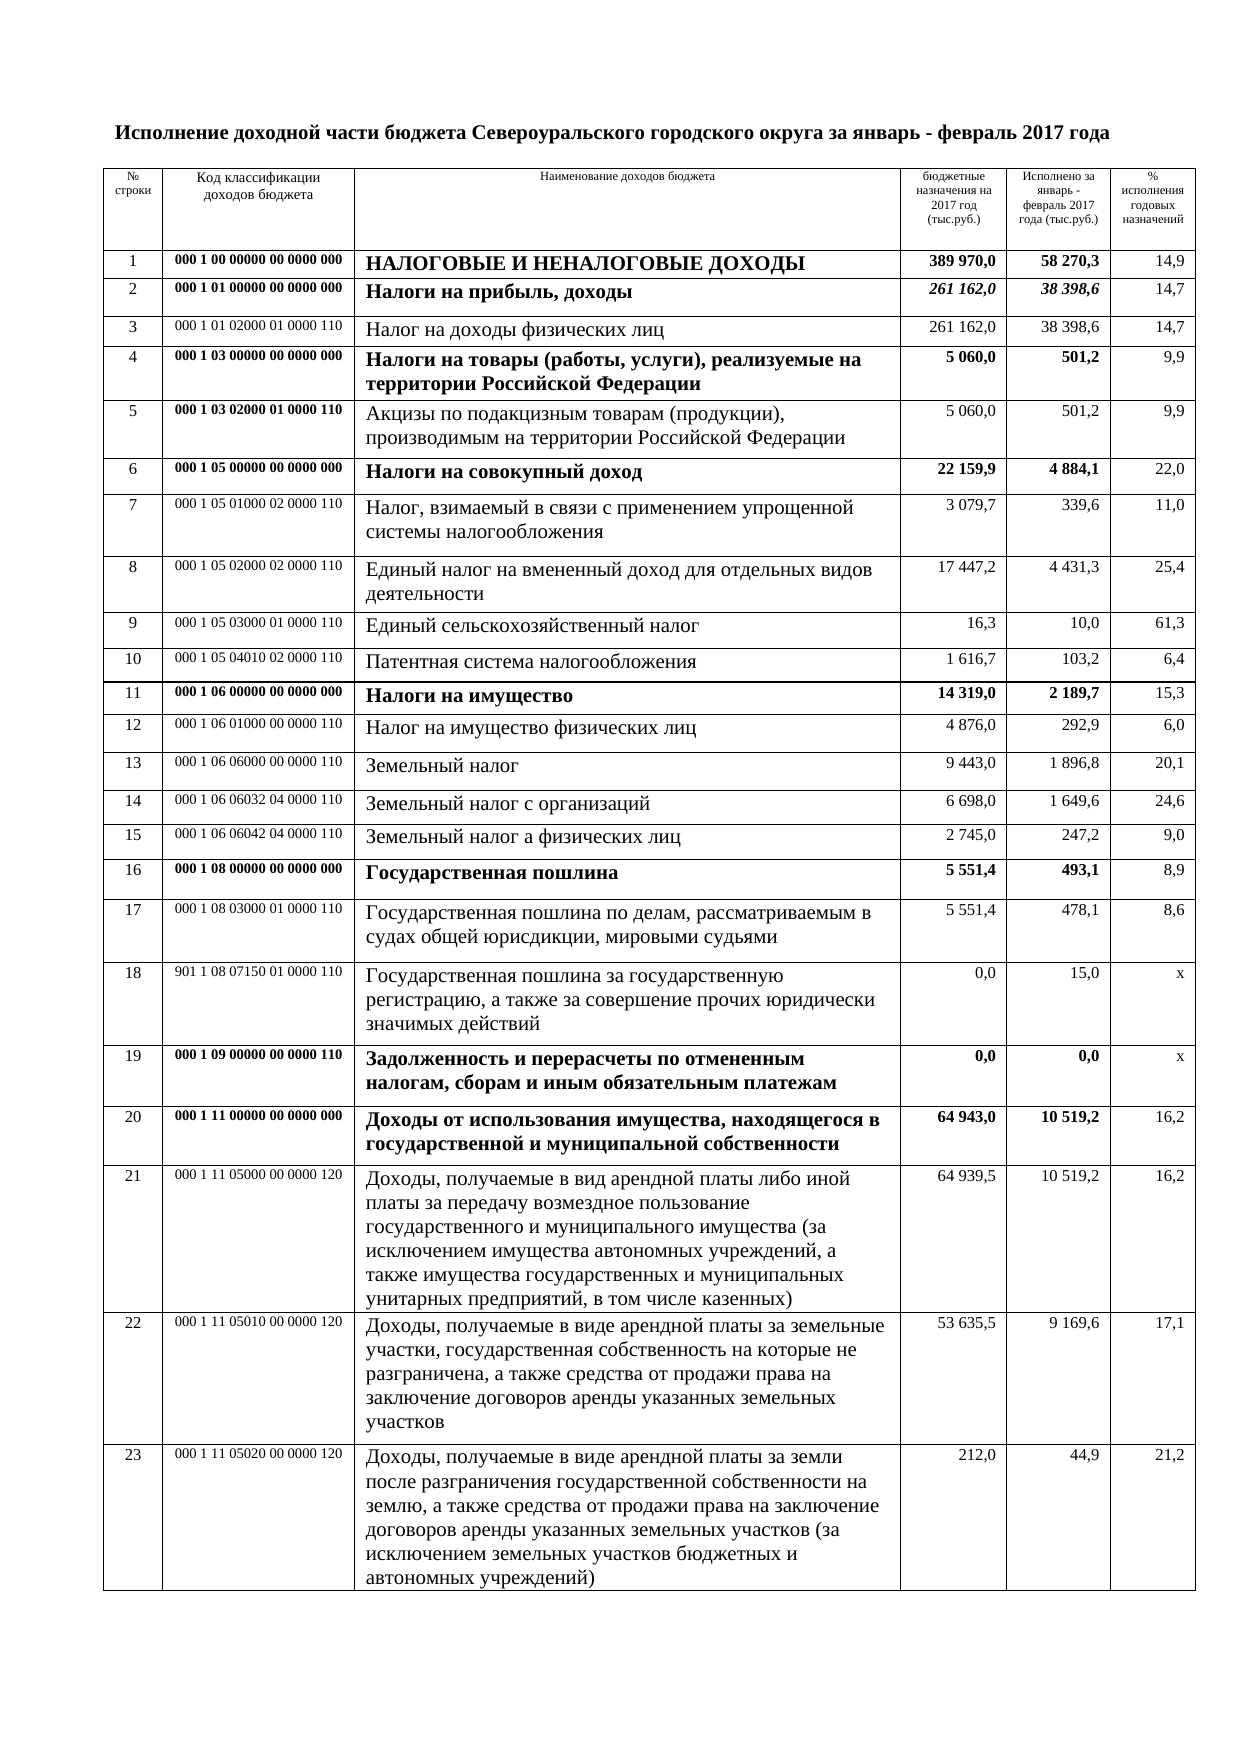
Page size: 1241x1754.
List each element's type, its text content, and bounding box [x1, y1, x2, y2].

table_cell 103,2 [1007, 649, 1110, 681]
table_cell 000 1 05 03000 01 0000 110 [163, 613, 354, 647]
table_cell 0,0 [901, 963, 1006, 1045]
table_cell 16,2 [1111, 1166, 1195, 1312]
table_cell 000 1 03 02000 01 0000 110 [163, 401, 354, 458]
table_cell Земельный налог с организаций [355, 791, 900, 823]
table_cell 10,0 [1007, 613, 1110, 647]
table_cell 25,4 [1111, 557, 1195, 612]
table_cell 16,2 [1111, 1107, 1195, 1165]
table_cell 000 1 06 06032 04 0000 110 [163, 791, 354, 823]
table_cell 4 884,1 [1007, 459, 1110, 493]
table_cell 493,1 [1007, 860, 1110, 899]
table_cell 17 447,2 [901, 557, 1006, 612]
table_cell 000 1 01 00000 00 0000 000 [163, 279, 354, 316]
table_cell 000 1 11 00000 00 0000 000 [163, 1107, 354, 1165]
table_cell 389 970,0 [901, 251, 1006, 278]
table_cell 261 162,0 [901, 317, 1006, 346]
table_cell Государственная пошлина [355, 860, 900, 899]
table_cell 18 [104, 963, 162, 1045]
table_cell 9 169,6 [1007, 1313, 1110, 1443]
table_cell Код классификации доходов бюджета [163, 169, 354, 250]
table_cell 000 1 11 05000 00 0000 120 [163, 1166, 354, 1312]
table_cell 4 431,3 [1007, 557, 1110, 612]
table_cell 6 698,0 [901, 791, 1006, 823]
table_cell 000 1 11 05010 00 0000 120 [163, 1313, 354, 1443]
table_cell 247,2 [1007, 825, 1110, 859]
table_cell 000 1 00 00000 00 0000 000 [163, 251, 354, 278]
table_cell 339,6 [1007, 495, 1110, 556]
table_cell 000 1 08 03000 01 0000 110 [163, 900, 354, 962]
table_cell 0,0 [1007, 1046, 1110, 1106]
table_cell 10 [104, 649, 162, 681]
table_cell х [1111, 963, 1195, 1045]
table_cell 44,9 [1007, 1445, 1110, 1590]
table_cell 64 939,5 [901, 1166, 1006, 1312]
table_cell Налоги на имущество [355, 683, 900, 714]
table_cell 17,1 [1111, 1313, 1195, 1443]
table_cell 38 398,6 [1007, 317, 1110, 346]
table_cell 212,0 [901, 1445, 1006, 1590]
table_cell 11 [104, 683, 162, 714]
table_cell Налог на доходы физических лиц [355, 317, 900, 346]
table_cell 14,7 [1111, 317, 1195, 346]
table_cell 000 1 01 02000 01 0000 110 [163, 317, 354, 346]
table_cell 11,0 [1111, 495, 1195, 556]
table_cell 000 1 05 02000 02 0000 110 [163, 557, 354, 612]
table_cell 14,7 [1111, 279, 1195, 316]
table_cell Налоги на товары (работы, услуги), реализуемые на территории Российской Федерации [355, 347, 900, 400]
table_cell 58 270,3 [1007, 251, 1110, 278]
table_cell № строки [104, 169, 162, 250]
table_header Исполнение доходной части бюджета Североуральского городского округа за январь - февраль 2017 года [103, 118, 1196, 168]
table_cell 478,1 [1007, 900, 1110, 962]
table_cell Государственная пошлина за государственную регистрацию, а также за совершение прочих юридически значимых действий [355, 963, 900, 1045]
table_cell Единый сельскохозяйственный налог [355, 613, 900, 647]
table_cell 8,6 [1111, 900, 1195, 962]
table_cell 5 551,4 [901, 860, 1006, 899]
table_cell 7 [104, 495, 162, 556]
table_cell 21 [104, 1166, 162, 1312]
table_cell 1 [104, 251, 162, 278]
table_cell 61,3 [1111, 613, 1195, 647]
table_cell 9,0 [1111, 825, 1195, 859]
table_cell 20,1 [1111, 753, 1195, 789]
table_cell 9 443,0 [901, 753, 1006, 789]
table_cell Единый налог на вмененный доход для отдельных видов деятельности [355, 557, 900, 612]
table_cell 14 [104, 791, 162, 823]
table_cell 000 1 06 01000 00 0000 110 [163, 715, 354, 752]
table_cell 000 1 11 05020 00 0000 120 [163, 1445, 354, 1590]
table_cell 261 162,0 [901, 279, 1006, 316]
table_cell Налог на имущество физических лиц [355, 715, 900, 752]
table_cell Налог, взимаемый в связи с применением упрощенной системы налогообложения [355, 495, 900, 556]
table_cell 22 159,9 [901, 459, 1006, 493]
table_cell НАЛОГОВЫЕ И НЕНАЛОГОВЫЕ ДОХОДЫ [355, 251, 900, 278]
table_cell 22,0 [1111, 459, 1195, 493]
table_cell Исполнено за январь - февраль 2017 года (тыс.руб.) [1007, 169, 1110, 250]
table_cell 1 896,8 [1007, 753, 1110, 789]
table_cell 3 079,7 [901, 495, 1006, 556]
table_cell 3 [104, 317, 162, 346]
table_cell 14 319,0 [901, 683, 1006, 714]
table_cell 292,9 [1007, 715, 1110, 752]
table_cell 15,3 [1111, 683, 1195, 714]
table_cell Земельный налог а физических лиц [355, 825, 900, 859]
table_cell 17 [104, 900, 162, 962]
table_cell 16 [104, 860, 162, 899]
table_cell 5 060,0 [901, 401, 1006, 458]
table_cell 23 [104, 1445, 162, 1590]
table_cell Наименование доходов бюджета [355, 169, 900, 250]
table_cell 16,3 [901, 613, 1006, 647]
table_cell 14,9 [1111, 251, 1195, 278]
table_cell Доходы, получаемые в вид арендной платы либо иной платы за передачу возмездное пользование государственного и муниципального имущества (за исключением имущества автономных учреждений, а также имущества государственных и муниципальных унитарных предприятий, в том числе казенных) [355, 1166, 900, 1312]
table_cell 000 1 08 00000 00 0000 000 [163, 860, 354, 899]
table_cell 000 1 06 00000 00 0000 000 [163, 683, 354, 714]
table_cell 6 [104, 459, 162, 493]
table_cell 000 1 06 06042 04 0000 110 [163, 825, 354, 859]
table_cell 6,4 [1111, 649, 1195, 681]
table_cell 9,9 [1111, 347, 1195, 400]
table_cell 8,9 [1111, 860, 1195, 899]
table_cell 000 1 03 00000 00 0000 000 [163, 347, 354, 400]
table_cell 2 745,0 [901, 825, 1006, 859]
table_cell Налоги на прибыль, доходы [355, 279, 900, 316]
table_cell 2 189,7 [1007, 683, 1110, 714]
table_cell Акцизы по подакцизным товарам (продукции), производимым на территории Российской Федерации [355, 401, 900, 458]
table_cell Доходы от использования имущества, находящегося в государственной и муниципальной собственности [355, 1107, 900, 1165]
table_cell 8 [104, 557, 162, 612]
table_cell 19 [104, 1046, 162, 1106]
table_cell 000 1 06 06000 00 0000 110 [163, 753, 354, 789]
table_cell Патентная система налогообложения [355, 649, 900, 681]
table_cell 1 649,6 [1007, 791, 1110, 823]
table_cell 21,2 [1111, 1445, 1195, 1590]
table_cell 6,0 [1111, 715, 1195, 752]
table_cell 000 1 05 00000 00 0000 000 [163, 459, 354, 493]
table_cell 5 060,0 [901, 347, 1006, 400]
table_cell 000 1 05 04010 02 0000 110 [163, 649, 354, 681]
table_cell 0,0 [901, 1046, 1006, 1106]
table_cell 20 [104, 1107, 162, 1165]
table_cell Доходы, получаемые в виде арендной платы за земли после разграничения государственной собственности на землю, а также средства от продажи права на заключение договоров аренды указанных земельных участков (за исключением земельных участков бюджетных и автономных учреждений) [355, 1445, 900, 1590]
table_cell Доходы, получаемые в виде арендной платы за земельные участки, государственная собственность на которые не разграничена, а также средства от продажи права на заключение договоров аренды указанных земельных участков [355, 1313, 900, 1443]
table_cell 9,9 [1111, 401, 1195, 458]
table_cell 000 1 05 01000 02 0000 110 [163, 495, 354, 556]
table_cell 1 616,7 [901, 649, 1006, 681]
table_cell Задолженность и перерасчеты по отмененным налогам, сборам и иным обязательным платежам [355, 1046, 900, 1106]
table_cell % исполнения годовых назначений [1111, 169, 1195, 250]
table_cell 24,6 [1111, 791, 1195, 823]
table_cell 4 876,0 [901, 715, 1006, 752]
table_cell 13 [104, 753, 162, 789]
table_cell 501,2 [1007, 401, 1110, 458]
table_cell 10 519,2 [1007, 1107, 1110, 1165]
table_cell 5 551,4 [901, 900, 1006, 962]
table_cell Налоги на совокупный доход [355, 459, 900, 493]
table_cell 9 [104, 613, 162, 647]
table_cell 5 [104, 401, 162, 458]
table_cell 22 [104, 1313, 162, 1443]
table_cell 10 519,2 [1007, 1166, 1110, 1312]
table_cell 15,0 [1007, 963, 1110, 1045]
table_cell Государственная пошлина по делам, рассматриваемым в судах общей юрисдикции, мировыми судьями [355, 900, 900, 962]
table_cell 501,2 [1007, 347, 1110, 400]
table_cell 4 [104, 347, 162, 400]
table_cell 901 1 08 07150 01 0000 110 [163, 963, 354, 1045]
table_cell 15 [104, 825, 162, 859]
table_cell 12 [104, 715, 162, 752]
table_cell 53 635,5 [901, 1313, 1006, 1443]
table_cell 000 1 09 00000 00 0000 110 [163, 1046, 354, 1106]
table_cell 64 943,0 [901, 1107, 1006, 1165]
table_cell Земельный налог [355, 753, 900, 789]
table_cell бюджетные назначения на 2017 год (тыс.руб.) [901, 169, 1006, 250]
table_cell 38 398,6 [1007, 279, 1110, 316]
table_cell 2 [104, 279, 162, 316]
table_cell х [1111, 1046, 1195, 1106]
